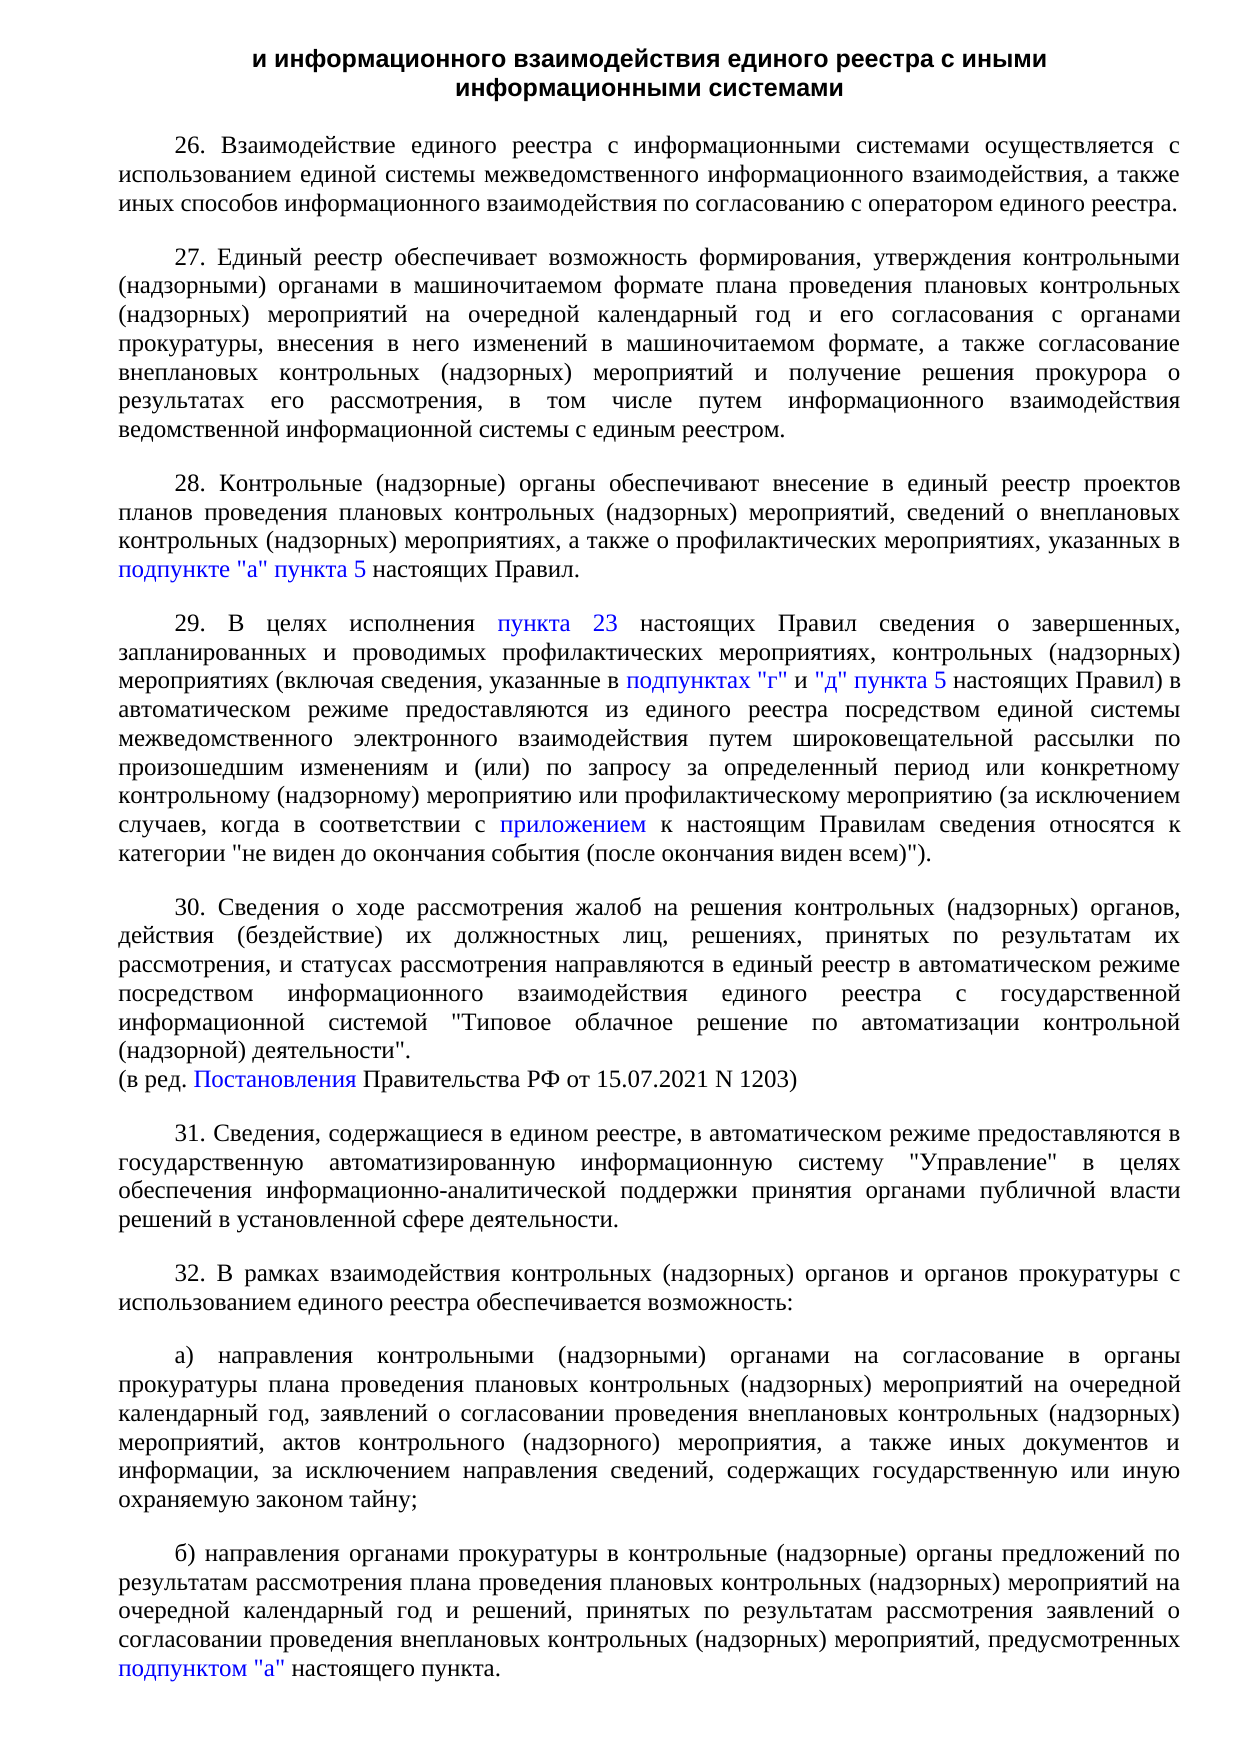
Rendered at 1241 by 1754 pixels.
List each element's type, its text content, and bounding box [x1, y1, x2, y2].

text 28. Контрольные (надзорные) органы обеспечивают внесение в единый реестр проектов планов проведения плановых контрольных (надзорных) мероприятий, сведений о внеплановых контрольных (надзорных) мероприятиях, а также о профилактических мероприятиях, указанных в подпункте "а" пункта 5 настоящих Правил. [118, 468, 1181, 583]
text 27. Единый реестр обеспечивает возможность формирования, утверждения контрольными (надзорными) органами в машиночитаемом формате плана проведения плановых контрольных (надзорных) мероприятий на очередной календарный год и его согласования с органами прокуратуры, внесения в него изменений в машиночитаемом формате, а также согласование внеплановых контрольных (надзорных) мероприятий и получение решения прокурора о результатах его рассмотрения, в том числе путем информационного взаимодействия ведомственной информационной системы с единым реестром. [118, 242, 1181, 443]
title информационными системами [118, 73, 1181, 102]
text а) направления контрольными (надзорными) органами на согласование в органы прокуратуры плана проведения плановых контрольных (надзорных) мероприятий на очередной календарный год, заявлений о согласовании проведения внеплановых контрольных (надзорных) мероприятий, актов контрольного (надзорного) мероприятия, а также иных документов и информации, за исключением направления сведений, содержащих государственную или иную охраняемую законом тайну; [118, 1341, 1181, 1513]
text 32. В рамках взаимодействия контрольных (надзорных) органов и органов прокуратуры с использованием единого реестра обеспечивается возможность: [118, 1258, 1181, 1316]
text 26. Взаимодействие единого реестра с информационными системами осуществляется с использованием единой системы межведомственного информационного взаимодействия, а также иных способов информационного взаимодействия по согласованию с оператором единого реестра. [118, 131, 1181, 217]
text 29. В целях исполнения пункта 23 настоящих Правил сведения о завершенных, запланированных и проводимых профилактических мероприятиях, контрольных (надзорных) мероприятиях (включая сведения, указанные в подпунктах "г" и "д" пункта 5 настоящих Правил) в автоматическом режиме предоставляются из единого реестра посредством единой системы межведомственного электронного взаимодействия путем широковещательной рассылки по произошедшим изменениям и (или) по запросу за определенный период или конкретному контрольному (надзорному) мероприятию или профилактическому мероприятию (за исключением случаев, когда в соответствии с приложением к настоящим Правилам сведения относятся к категории "не виден до окончания события (после окончания виден всем)"). [118, 608, 1181, 867]
text (в ред. Постановления Правительства РФ от 15.07.2021 N 1203) [118, 1064, 1181, 1093]
title и информационного взаимодействия единого реестра с иными [118, 44, 1181, 73]
text 30. Сведения о ходе рассмотрения жалоб на решения контрольных (надзорных) органов, действия (бездействие) их должностных лиц, решениях, принятых по результатам их рассмотрения, и статусах рассмотрения направляются в единый реестр в автоматическом режиме посредством информационного взаимодействия единого реестра с государственной информационной системой "Типовое облачное решение по автоматизации контрольной (надзорной) деятельности". [118, 892, 1181, 1064]
text 31. Сведения, содержащиеся в едином реестре, в автоматическом режиме предоставляются в государственную автоматизированную информационную систему "Управление" в целях обеспечения информационно-аналитической поддержки принятия органами публичной власти решений в установленной сфере деятельности. [118, 1118, 1181, 1233]
text б) направления органами прокуратуры в контрольные (надзорные) органы предложений по результатам рассмотрения плана проведения плановых контрольных (надзорных) мероприятий на очередной календарный год и решений, принятых по результатам рассмотрения заявлений о согласовании проведения внеплановых контрольных (надзорных) мероприятий, предусмотренных подпунктом "а" настоящего пункта. [118, 1538, 1181, 1682]
